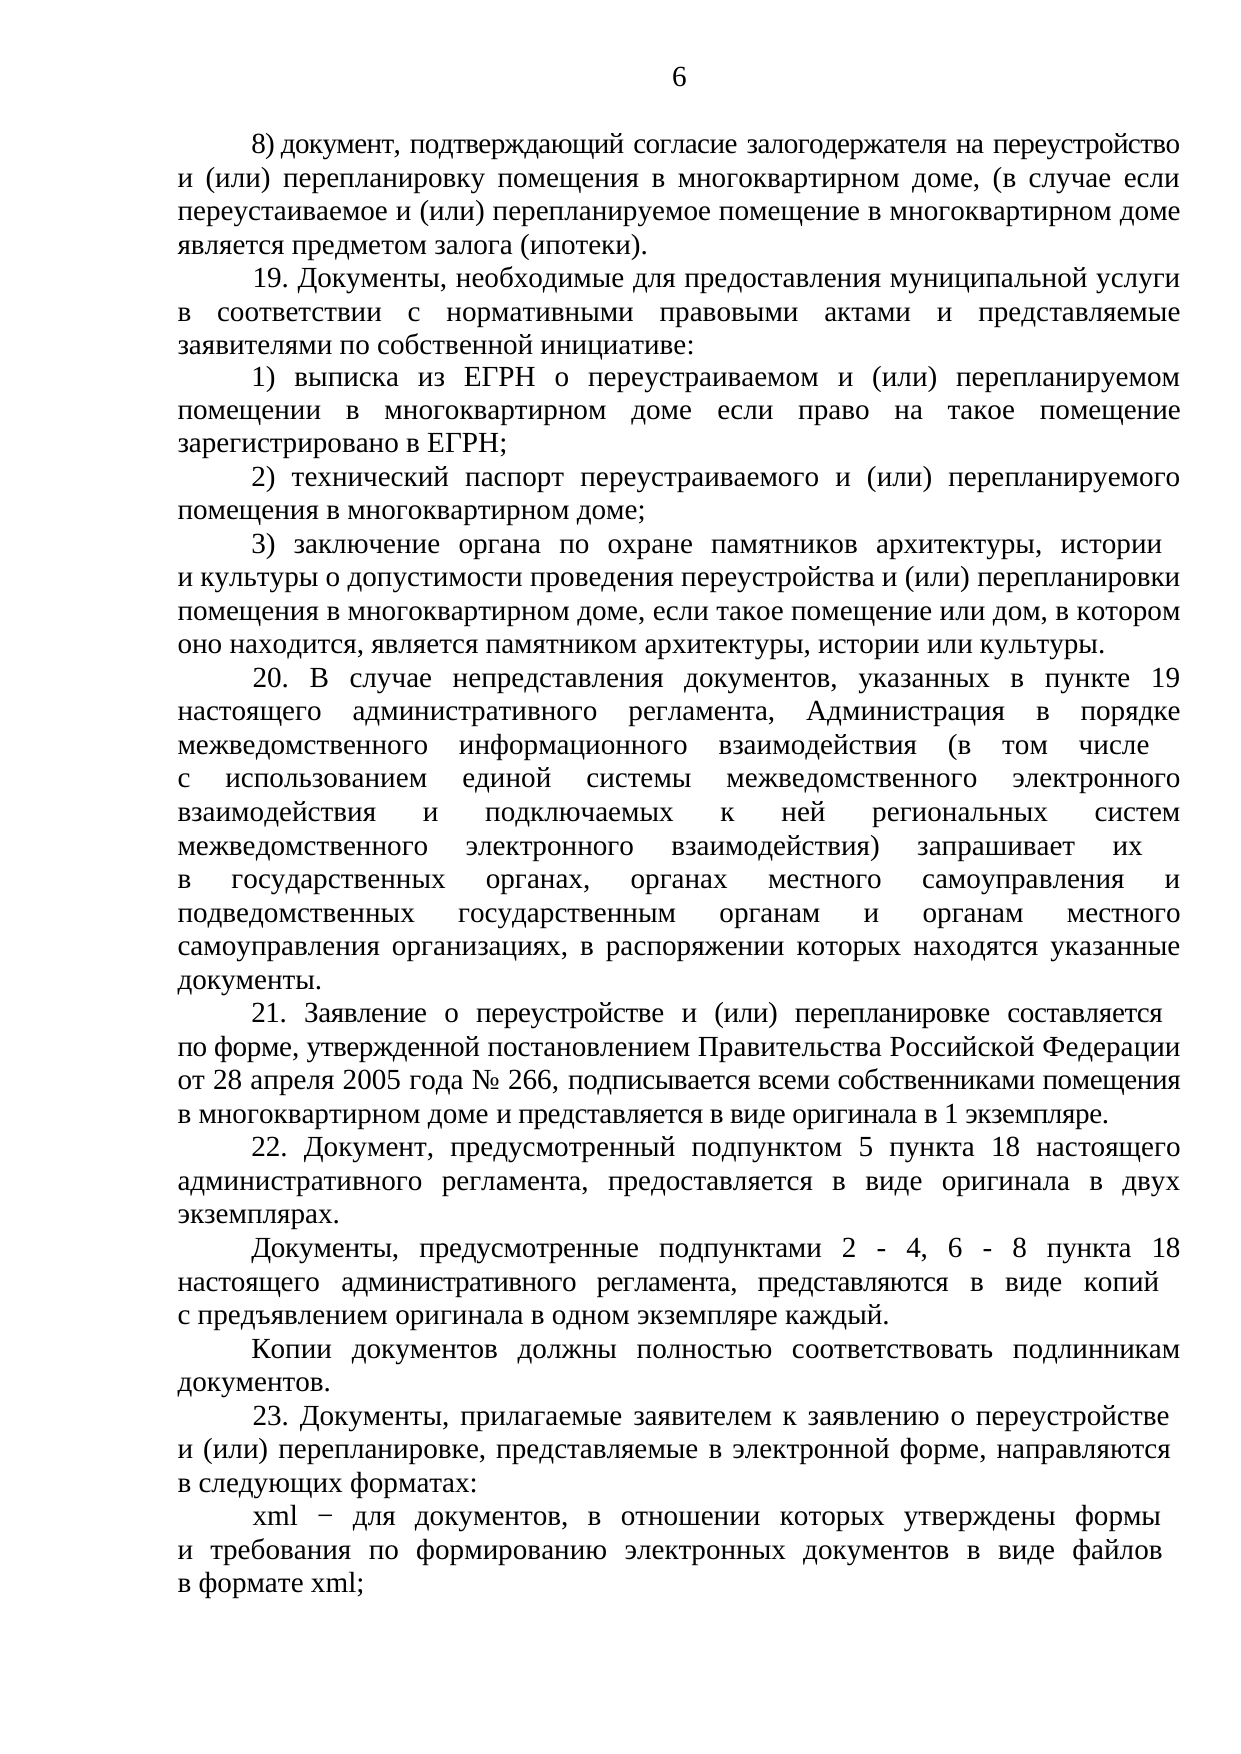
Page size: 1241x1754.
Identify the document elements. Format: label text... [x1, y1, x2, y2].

text 20. В случае непредставления документов, указанных в пункте 19 настоящего административного регламента, Администрация в порядке межведомственного информационного взаимодействия (в том числе с использованием единой системы межведомственного электронного взаимодействия и подключаемых к ней региональных систем межведомственного электронного взаимодействия) запрашивает их в государственных органах, органах местного самоуправления и подведомственных государственным органам и органам местного самоуправления организациях, в распоряжении которых находятся указанные документы. [177, 660, 1181, 995]
text Документы, предусмотренные подпунктами 2 - 4, 6 - 8 пункта 18 настоящего административного регламента, представляются в виде копий с предъявлением оригинала в одном экземпляре каждый. [177, 1230, 1181, 1331]
text 22. Документ, предусмотренный подпунктом 5 пункта 18 настоящего административного регламента, предоставляется в виде оригинала в двух экземплярах. [177, 1129, 1181, 1230]
text Копии документов должны полностью соответствовать подлинникам документов. [177, 1331, 1181, 1398]
text 23. Документы, прилагаемые заявителем к заявлению о переустройстве и (или) перепланировке, представляемые в электронной форме, направляются в следующих форматах: [177, 1398, 1181, 1498]
text xml − для документов, в отношении которых утверждены формы и требования по формированию электронных документов в виде файлов в формате xml; [177, 1498, 1181, 1599]
text 19. Документы, необходимые для предоставления муниципальной услуги в соответствии с нормативными правовыми актами и представляемые заявителями по собственной инициативе: [177, 260, 1181, 361]
text 3) заключение органа по охране памятников архитектуры, истории и культуры о допустимости проведения переустройства и (или) перепланировки помещения в многоквартирном доме, если такое помещение или дом, в котором оно находится, является памятником архитектуры, истории или культуры. [177, 526, 1181, 660]
text 1) выписка из ЕГРН о переустраиваемом и (или) перепланируемом помещении в многоквартирном доме если право на такое помещение зарегистрировано в ЕГРН; [177, 361, 1181, 459]
text 21. Заявление о переустройстве и (или) перепланировке составляется по форме, утвержденной постановлением Правительства Российской Федерации от 28 апреля 2005 года № 266, подписывается всеми собственниками помещения в многоквартирном доме и представляется в виде оригинала в 1 экземпляре. [177, 995, 1181, 1129]
text 2) технический паспорт переустраиваемого и (или) перепланируемого помещения в многоквартирном доме; [177, 459, 1181, 526]
list документ, подтверждающий согласие залогодержателя на переустройство и (или) перепланировку помещения в многоквартирном доме, (в случае если переустаиваемое и (или) перепланируемое помещение в многоквартирном доме является предметом залога (ипотеки). [177, 126, 1181, 260]
